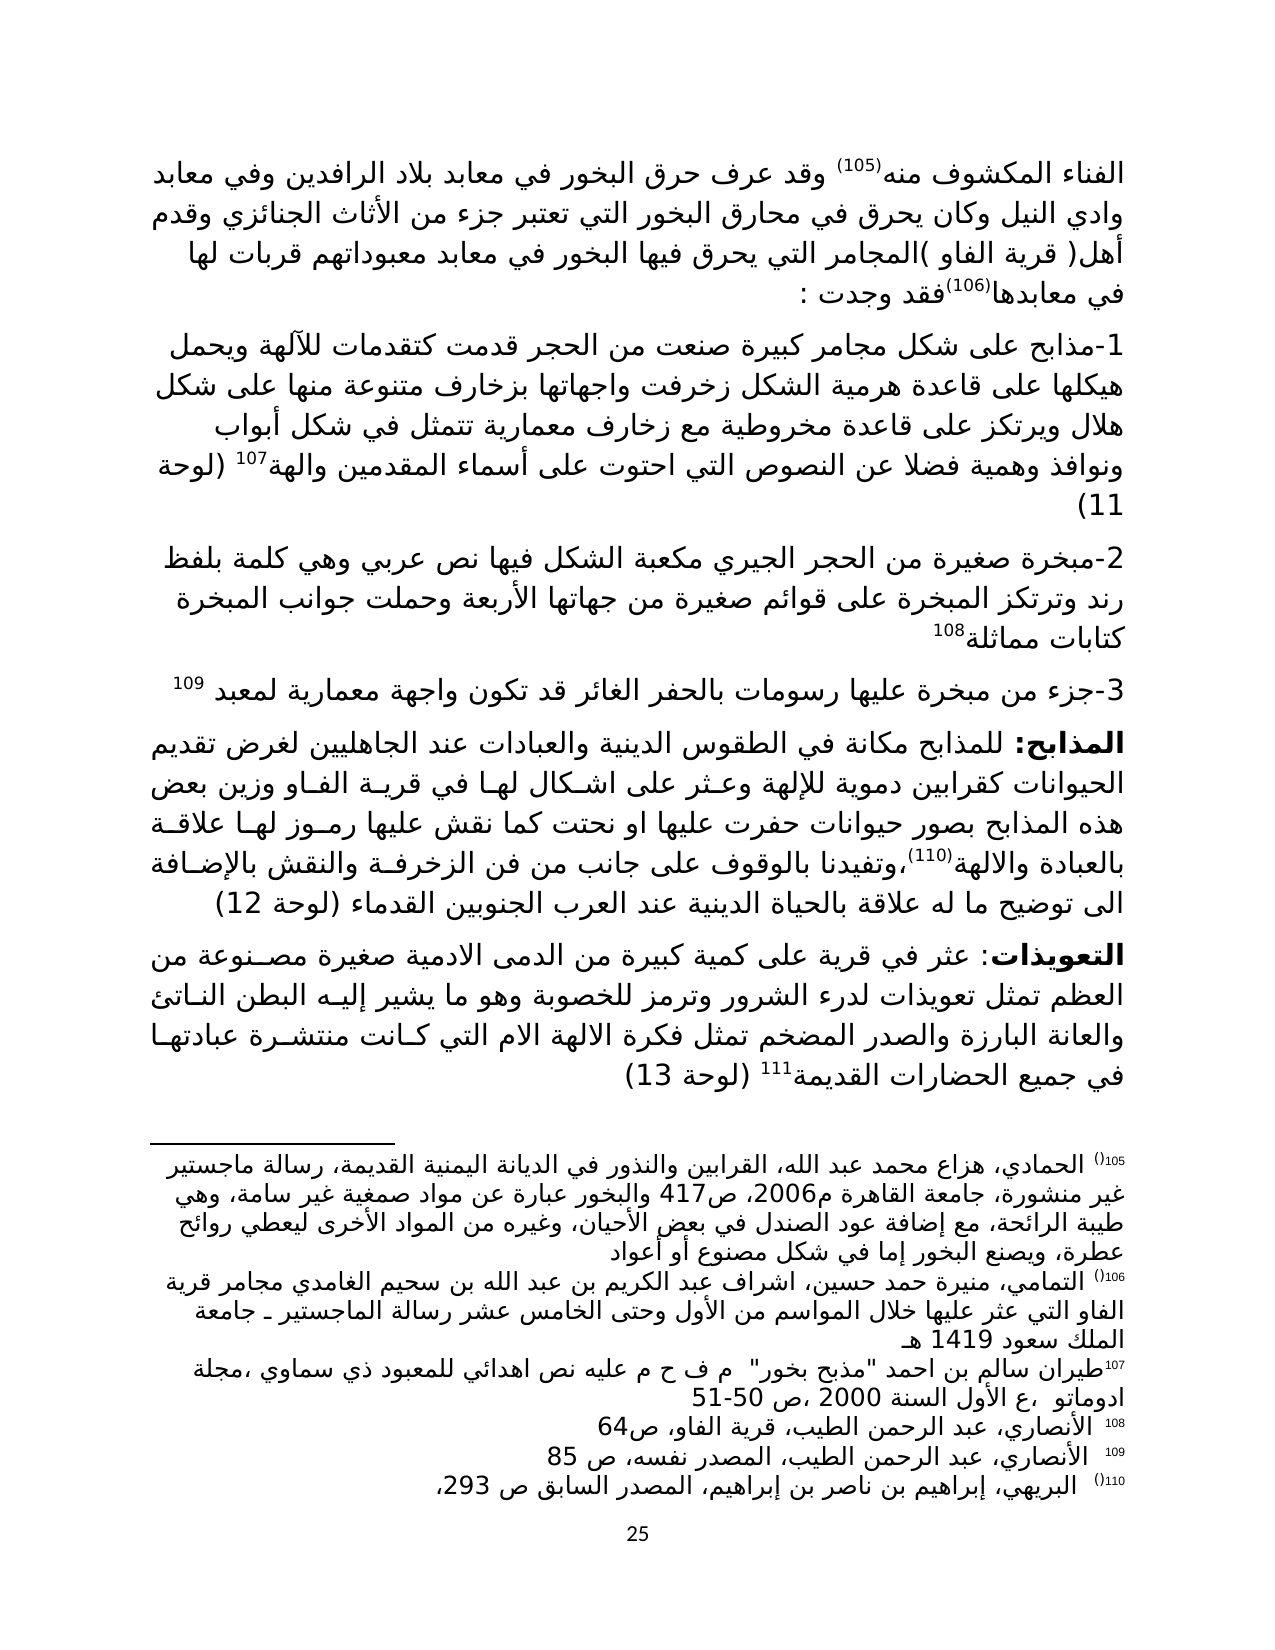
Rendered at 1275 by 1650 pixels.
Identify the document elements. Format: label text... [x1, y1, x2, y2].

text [150, 150, 1125, 310]
text 2-مبخرة صغيرة من الحجر الجيري مكعبة الشكل فيها نص عربي وهي كلمة بلفظ رند وترتكز المبخرة على قوائم صغيرة من جهاتها الأربعة وحملت جوانب المبخرة كتابات مماثلة [150, 535, 1125, 655]
text التعويذات: عثر في قرية على كمية كبيرة من الدمى الادمية صغيرة مصنوعة من العظم تمثل تعويذات لدرء الشرور وترمز للخصوبة وهو ما يشير إليه البطن الناتئ والعانة البارزة والصدر المضخم تمثل فكرة الالهة الام التي كانت منتشرة عبادتها في جميع الحضارات القديمة (لوحة 13) [150, 932, 1125, 1092]
text 3-جزء من مبخرة عليها رسومات بالحفر الغائر قد تكون واجهة معمارية لمعبد [150, 667, 1125, 707]
text المذابح: للمذابح مكانة في الطقوس الدينية والعبادات عند الجاهليين لغرض تقديم الحيوانات كقرابين دموية للإلهة وعثر على اشكال لها في قرية الفاو وزين بعض هذه المذابح بصور حيوانات حفرت عليها او نحتت كما نقش عليها رموز لها علاقة بالعبادة والالهة()،وتفيدنا بالوقوف على جانب من فن الزخرفة والنقش بالإضافة الى توضيح ما له علاقة بالحياة الدينية عند العرب الجنوبين القدماء (لوحة 12) [150, 720, 1125, 920]
text 1-مذابح على شكل مجامر كبيرة صنعت من الحجر قدمت كتقدمات للآلهة ويحمل هيكلها على قاعدة هرمية الشكل زخرفت واجهاتها بزخارف متنوعة منها على شكل هلال ويرتكز على قاعدة مخروطية مع زخارف معمارية تتمثل في شكل أبواب ونوافذ وهمية فضلا عن النصوص التي احتوت على أسماء المقدمين والهة (لوحة 11) [150, 322, 1125, 522]
